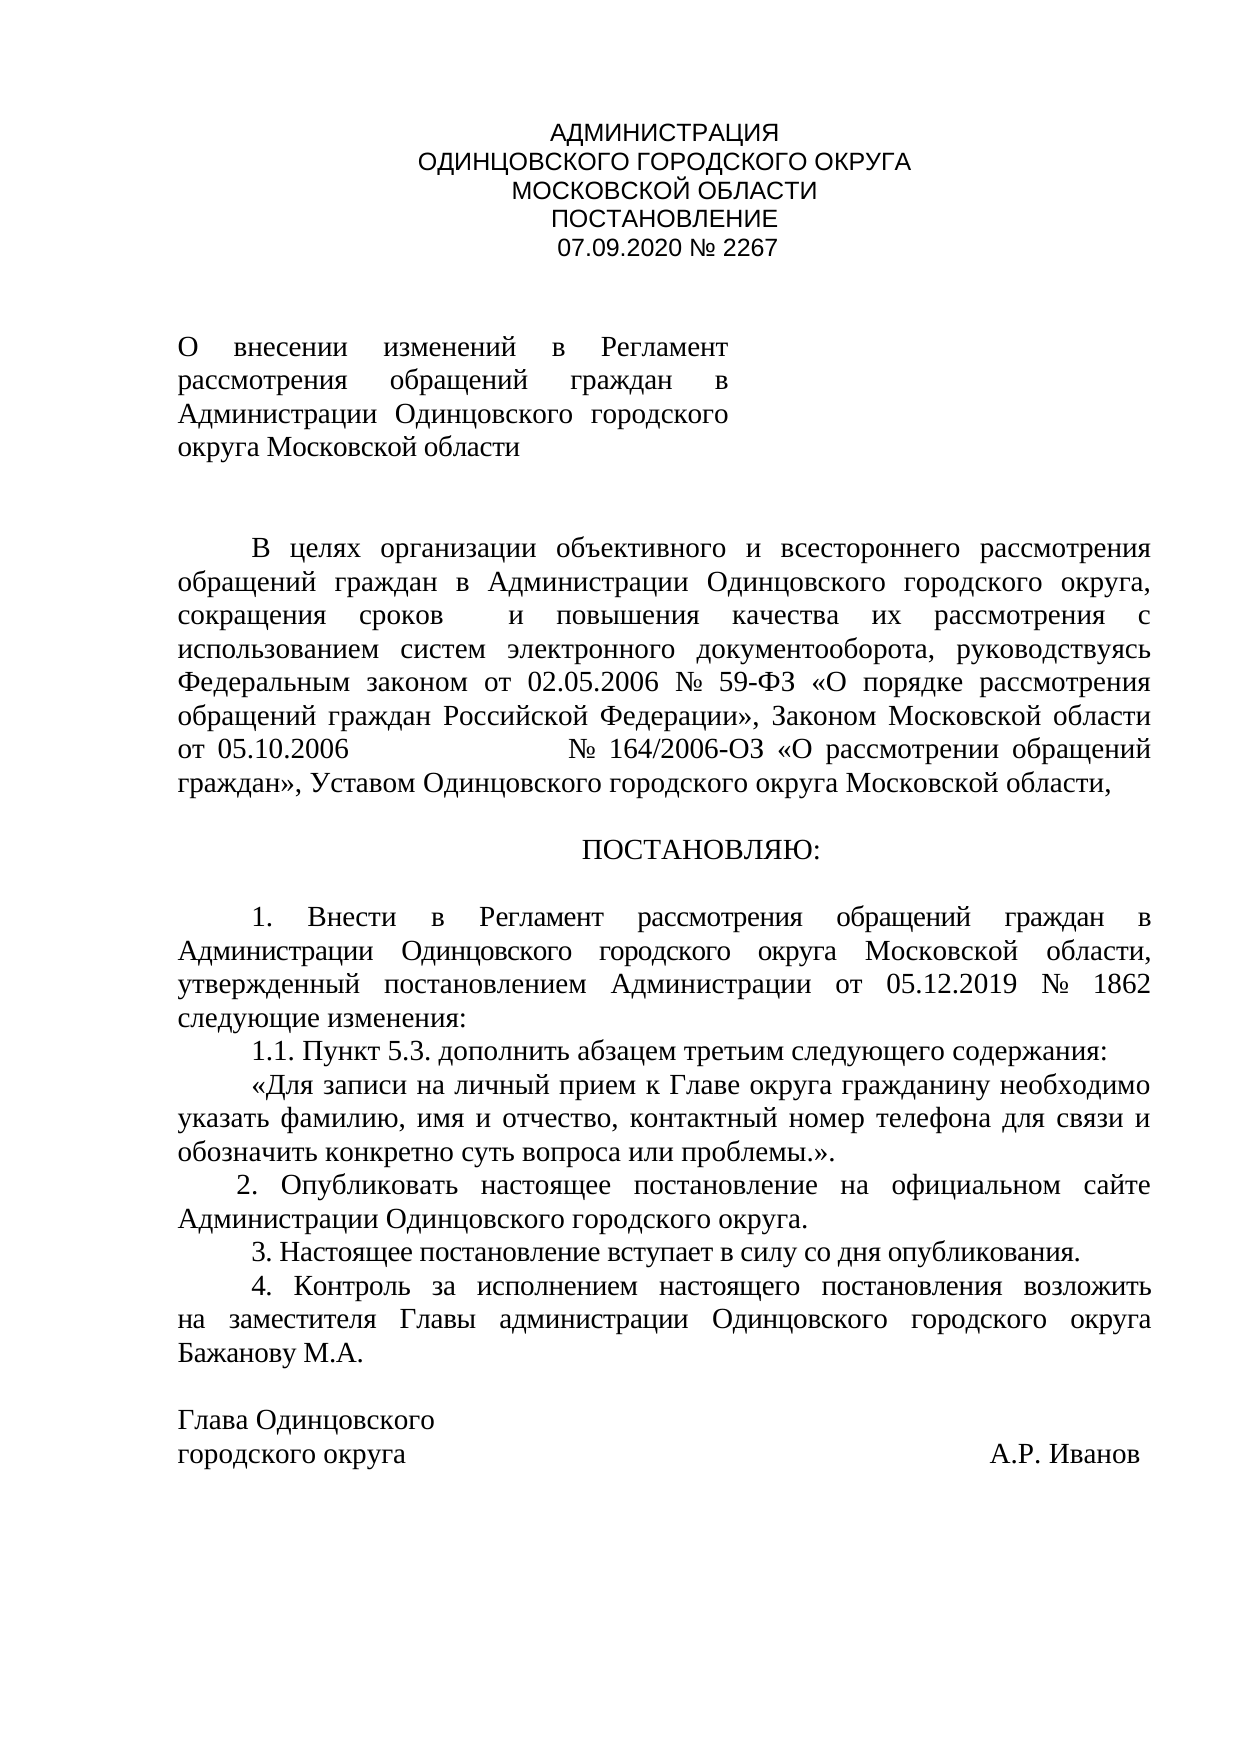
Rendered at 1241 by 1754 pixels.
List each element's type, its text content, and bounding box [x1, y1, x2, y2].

text ПОСТАНОВЛЯЮ: [177, 832, 1152, 866]
text 2. Опубликовать настоящее постановление на официальном сайте Администрации Одинцовского городского округа. [177, 1167, 1152, 1234]
text ПОСТАНОВЛЕНИЕ [177, 204, 1152, 233]
table_header О внесении изменений в Регламент рассмотрения обращений граждан в Администрации Одинцовского городского округа Московской области [166, 262, 740, 463]
text Глава Одинцовского [177, 1402, 1152, 1436]
text городского округа А.Р. Иванов [177, 1436, 1152, 1469]
text ОДИНЦОВСКОГО ГОРОДСКОГО ОКРУГА [177, 147, 1152, 176]
text 07.09.2020 № 2267 [177, 233, 1152, 262]
text 1.1. Пункт 5.3. дополнить абзацем третьим следующего содержания: [177, 1033, 1152, 1067]
text АДМИНИСТРАЦИЯ [177, 118, 1152, 147]
text МОСКОВСКОЙ ОБЛАСТИ [177, 176, 1152, 204]
text «Для записи на личный прием к Главе округа гражданину необходимо указать фамилию, имя и отчество, контактный номер телефона для связи и обозначить конкретно суть вопроса или проблемы.». [177, 1067, 1152, 1167]
text 4. Контроль за исполнением настоящего постановления возложить на заместителя Главы администрации Одинцовского городского округа Бажанову М.А. [177, 1268, 1152, 1369]
text В целях организации объективного и всестороннего рассмотрения обращений граждан в Администрации Одинцовского городского округа, сокращения сроков и повышения качества их рассмотрения с использованием систем электронного документооборота, руководствуясь Федеральным законом от 02.05.2006 № 59-ФЗ «О порядке рассмотрения обращений граждан Российской Федерации», Законом Московской области от 05.10.2006 № 164/2006-ОЗ «О рассмотрении обращений граждан», Уставом Одинцовского городского округа Московской области, [177, 530, 1152, 798]
text 1. Внести в Регламент рассмотрения обращений граждан в Администрации Одинцовского городского округа Московской области, утвержденный постановлением Администрации от 05.12.2019 № 1862 следующие изменения: [177, 899, 1152, 1033]
text 3. Настоящее постановление вступает в силу со дня опубликования. [177, 1234, 1152, 1268]
